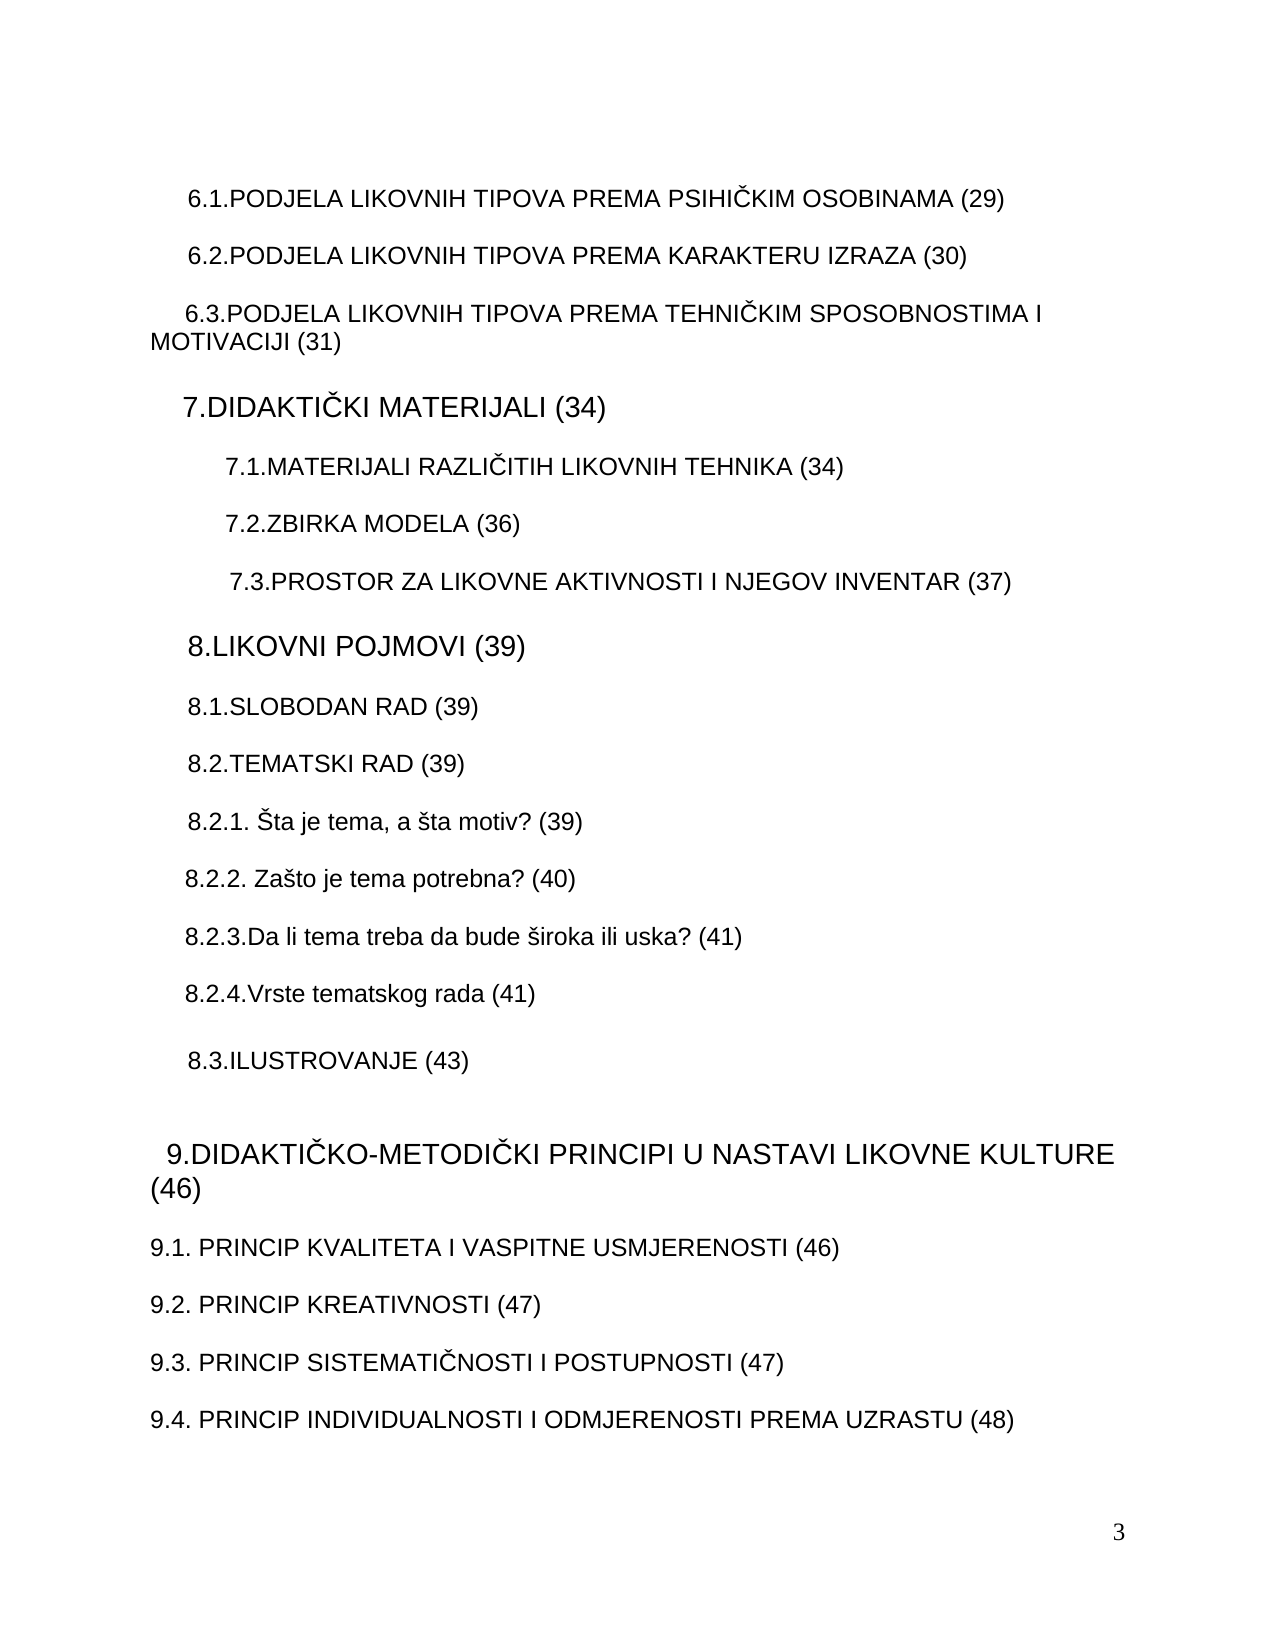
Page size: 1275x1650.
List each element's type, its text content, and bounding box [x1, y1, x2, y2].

text 7.DIDAKTIČKI MATERIJALI (34) [150, 389, 1125, 423]
text 6.2.PODJELA LIKOVNIH TIPOVA PREMA KARAKTERU IZRAZA (30) [150, 241, 1125, 270]
text 8.1.SLOBODAN RAD (39) [150, 691, 1125, 720]
text 7.2.ZBIRKA MODELA (36) [150, 509, 1125, 538]
text 9.DIDAKTIČKO-METODIČKI PRINCIPI U NASTAVI LIKOVNE KULTURE (46) [150, 1137, 1125, 1204]
text 8.3.ILUSTROVANJE (43) [150, 1046, 1125, 1075]
text 8.2.2. Zašto je tema potrebna? (40) [150, 864, 1125, 893]
text 6.1.PODJELA LIKOVNIH TIPOVA PREMA PSIHIČKIM OSOBINAMA (29) [150, 183, 1125, 212]
text 9.2. PRINCIP KREATIVNOSTI (47) [150, 1291, 1125, 1319]
text 8.2.TEMATSKI RAD (39) [150, 749, 1125, 778]
text 8.2.1. Šta je tema, a šta motiv? (39) [150, 806, 1125, 835]
text 6.3.PODJELA LIKOVNIH TIPOVA PREMA TEHNIČKIM SPOSOBNOSTIMA I MOTIVACIJI (31) [150, 298, 1125, 356]
text 8.2.4.Vrste tematskog rada (41) [150, 979, 1125, 1008]
text 8.2.3.Da li tema treba da bude široka ili uska? (41) [150, 921, 1125, 950]
text 8.LIKOVNI POJMOVI (39) [150, 629, 1125, 663]
text 9.3. PRINCIP SISTEMATIČNOSTI I POSTUPNOSTI (47) [150, 1348, 1125, 1377]
text 9.1. PRINCIP KVALITETA I VASPITNE USMJERENOSTI (46) [150, 1233, 1125, 1262]
text 7.1.MATERIJALI RAZLIČITIH LIKOVNIH TEHNIKA (34) [150, 452, 1125, 481]
text 7.3.PROSTOR ZA LIKOVNE AKTIVNOSTI I NJEGOV INVENTAR (37) [150, 567, 1125, 596]
text 9.4. PRINCIP INDIVIDUALNOSTI I ODMJERENOSTI PREMA UZRASTU (48) [150, 1406, 1125, 1434]
